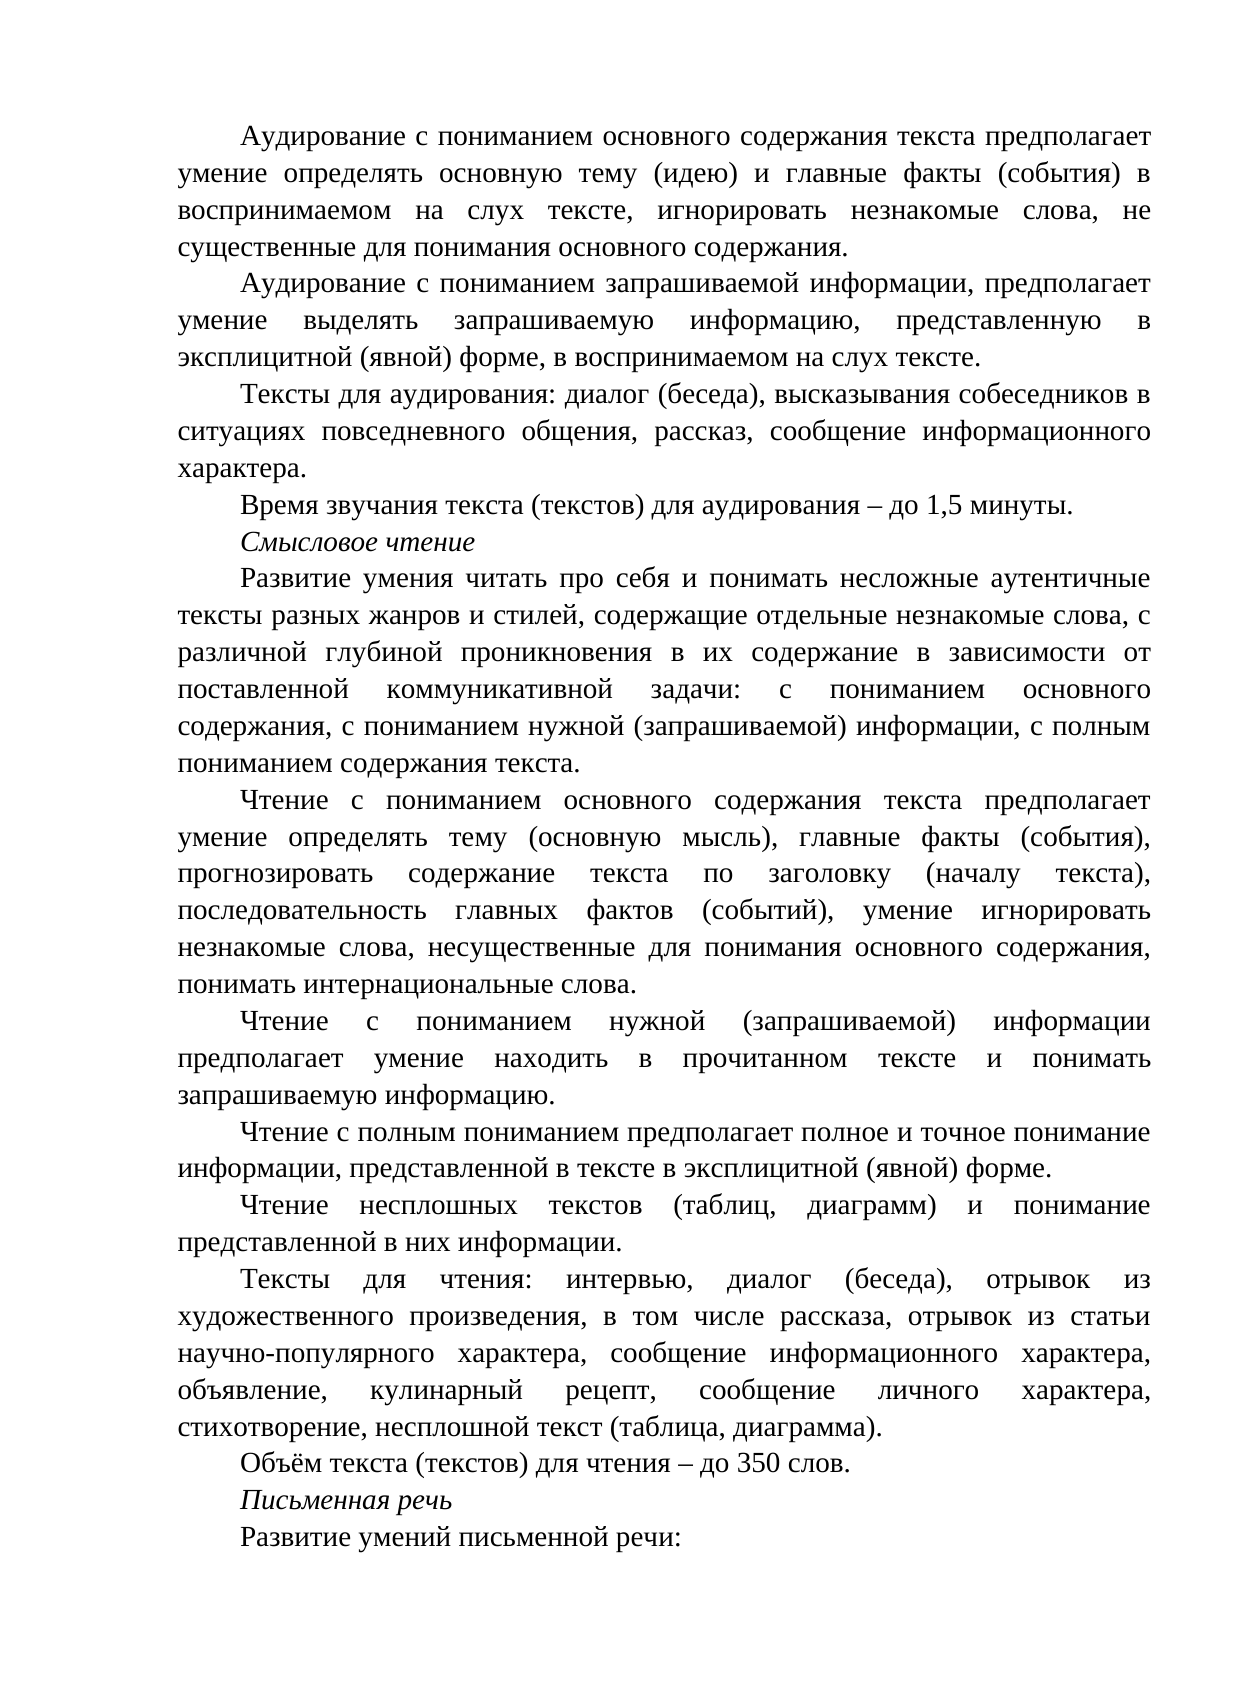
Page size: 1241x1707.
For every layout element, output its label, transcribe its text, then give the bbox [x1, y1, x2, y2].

text Аудирование с пониманием запрашиваемой информации, предполагает умение выделять запрашиваемую информацию, представленную в эксплицитной (явной) форме, в воспринимаемом на слух тексте. [177, 266, 1152, 373]
text Аудирование с пониманием основного содержания текста предполагает умение определять основную тему (идею) и главные факты (события) в воспринимаемом на слух тексте, игнорировать незнакомые слова, не существенные для понимания основного содержания. [177, 118, 1152, 262]
text Чтение с пониманием нужной (запрашиваемой) информации предполагает умение находить в прочитанном тексте и понимать запрашиваемую информацию. [177, 1003, 1152, 1110]
text Развитие умения читать про себя и понимать несложные аутентичные тексты разных жанров и стилей, содержащие отдельные незнакомые слова, с различной глубиной проникновения в их содержание в зависимости от поставленной коммуникативной задачи: с пониманием основного содержания, с пониманием нужной (запрашиваемой) информации, с полным пониманием содержания текста. [177, 561, 1152, 778]
text Развитие умений письменной речи: [177, 1519, 1152, 1553]
text Тексты для аудирования: диалог (беседа), высказывания собеседников в ситуациях повседневного общения, рассказ, сообщение информационного характера. [177, 376, 1152, 483]
text Объём текста (текстов) для чтения – до 350 слов. [177, 1446, 1152, 1479]
text Время звучания текста (текстов) для аудирования – до 1,5 минуты. [177, 487, 1152, 520]
text Письменная речь [177, 1482, 1152, 1516]
text Чтение несплошных текстов (таблиц, диаграмм) и понимание представленной в них информации. [177, 1187, 1152, 1258]
text Чтение с пониманием основного содержания текста предполагает умение определять тему (основную мысль), главные факты (события), прогнозировать содержание текста по заголовку (началу текста), последовательность главных фактов (событий), умение игнорировать незнакомые слова, несущественные для понимания основного содержания, понимать интернациональные слова. [177, 782, 1152, 1000]
text Смысловое чтение [177, 524, 1152, 557]
text Чтение с полным пониманием предполагает полное и точное понимание информации, представленной в тексте в эксплицитной (явной) форме. [177, 1114, 1152, 1184]
text Тексты для чтения: интервью, диалог (беседа), отрывок из художественного произведения, в том числе рассказа, отрывок из статьи научно-популярного характера, сообщение информационного характера, объявление, кулинарный рецепт, сообщение личного характера, стихотворение, несплошной текст (таблица, диаграмма). [177, 1261, 1152, 1442]
